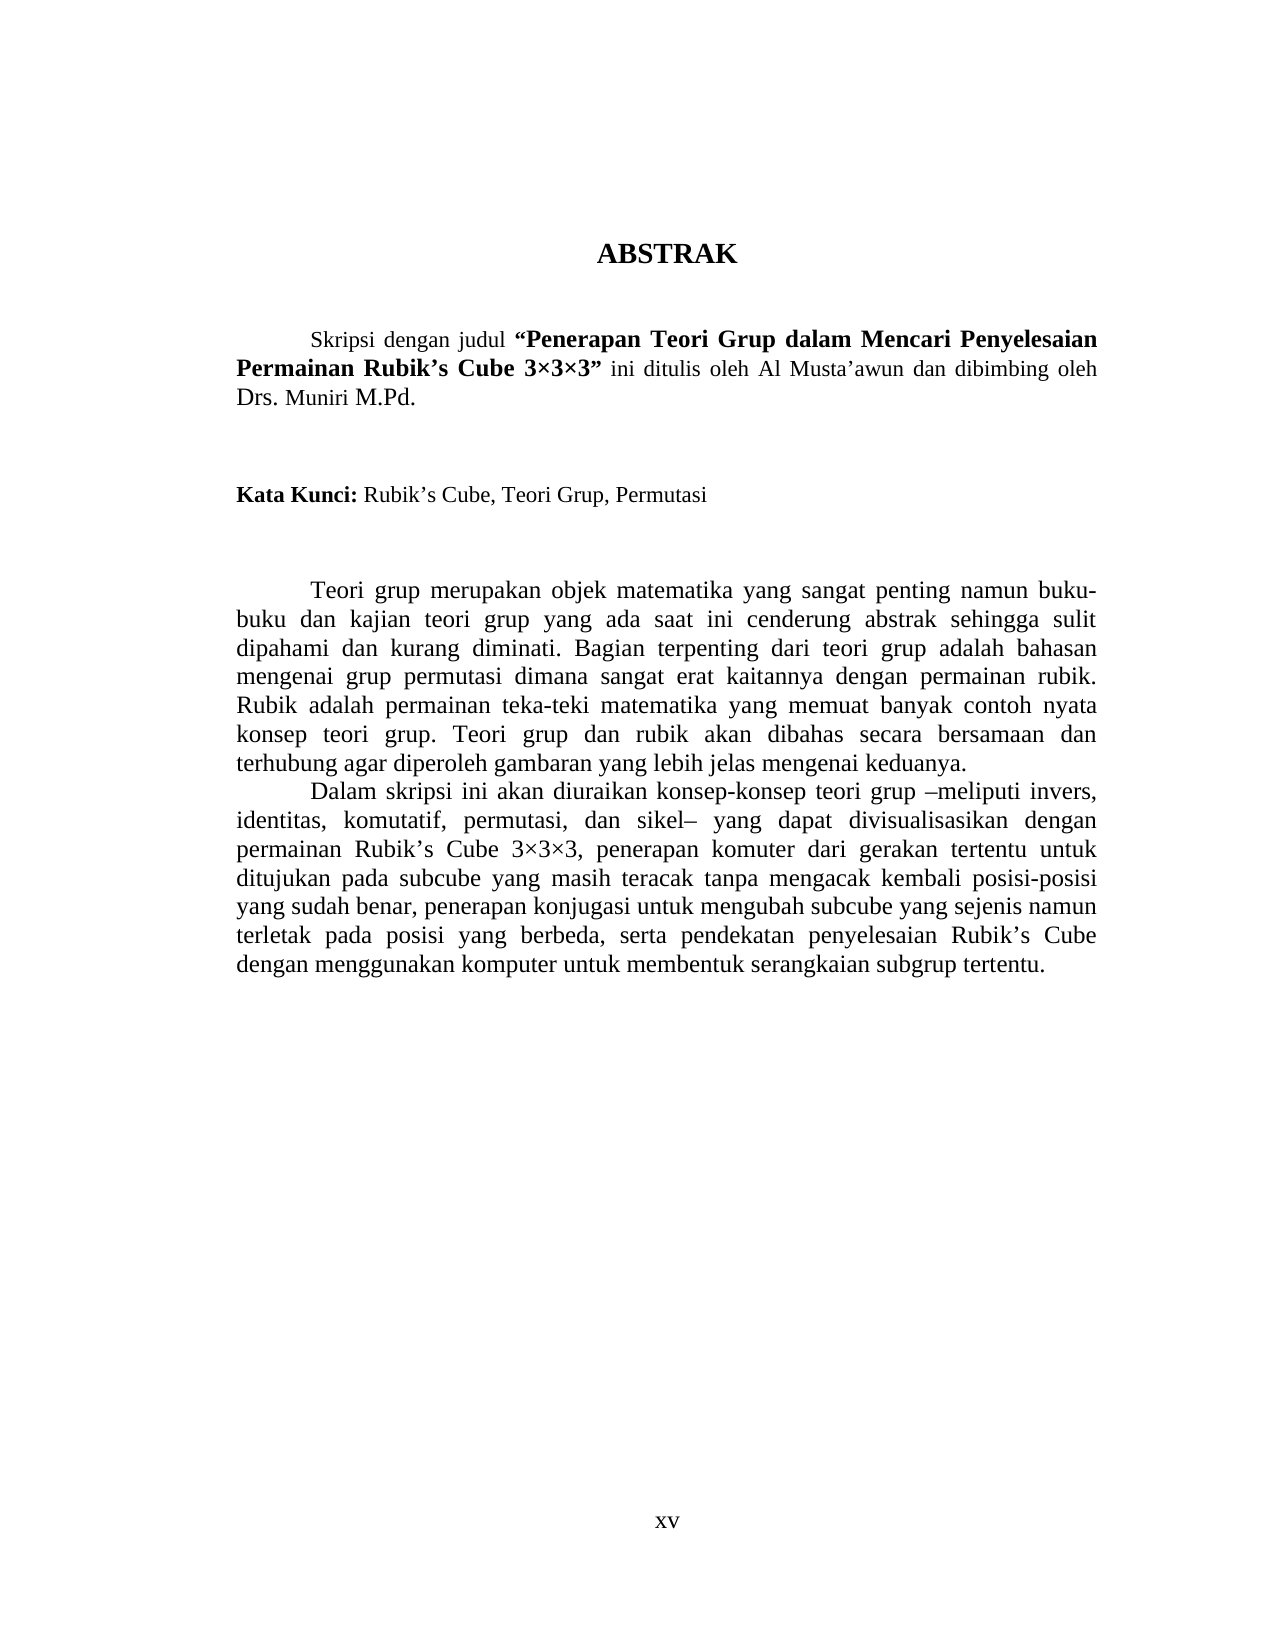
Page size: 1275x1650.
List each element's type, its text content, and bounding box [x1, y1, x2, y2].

text Teori grup merupakan objek matematika yang sangat penting namun buku-buku dan kajian teori grup yang ada saat ini cenderung abstrak sehingga sulit dipahami dan kurang diminati. Bagian terpenting dari teori grup adalah bahasan mengenai grup permutasi dimana sangat erat kaitannya dengan permainan rubik. Rubik adalah permainan teka-teki matematika yang memuat banyak contoh nyata konsep teori grup. Teori grup dan rubik akan dibahas secara bersamaan dan terhubung agar diperoleh gambaran yang lebih jelas mengenai keduanya. [236, 575, 1098, 776]
text Kata Kunci: Rubik’s Cube, Teori Grup, Permutasi [236, 481, 1098, 507]
text Dalam skripsi ini akan diuraikan konsep-konsep teori grup –meliputi invers, identitas, komutatif, permutasi, dan sikel– yang dapat divisualisasikan dengan permainan Rubik’s Cube 3×3×3, penerapan komuter dari gerakan tertentu untuk ditujukan pada subcube yang masih teracak tanpa mengacak kembali posisi-posisi yang sudah benar, penerapan konjugasi untuk mengubah subcube yang sejenis namun terletak pada posisi yang berbeda, serta pendekatan penyelesaian Rubik’s Cube dengan menggunakan komputer untuk membentuk serangkaian subgrup tertentu. [236, 776, 1098, 978]
text ABSTRAK [236, 236, 1098, 270]
text Skripsi dengan judul “Penerapan Teori Grup dalam Mencari Penyelesaian Permainan Rubik’s Cube 3×3×3” ini ditulis oleh Al Musta’awun dan dibimbing oleh Drs. Muniri M.Pd. [236, 324, 1098, 410]
